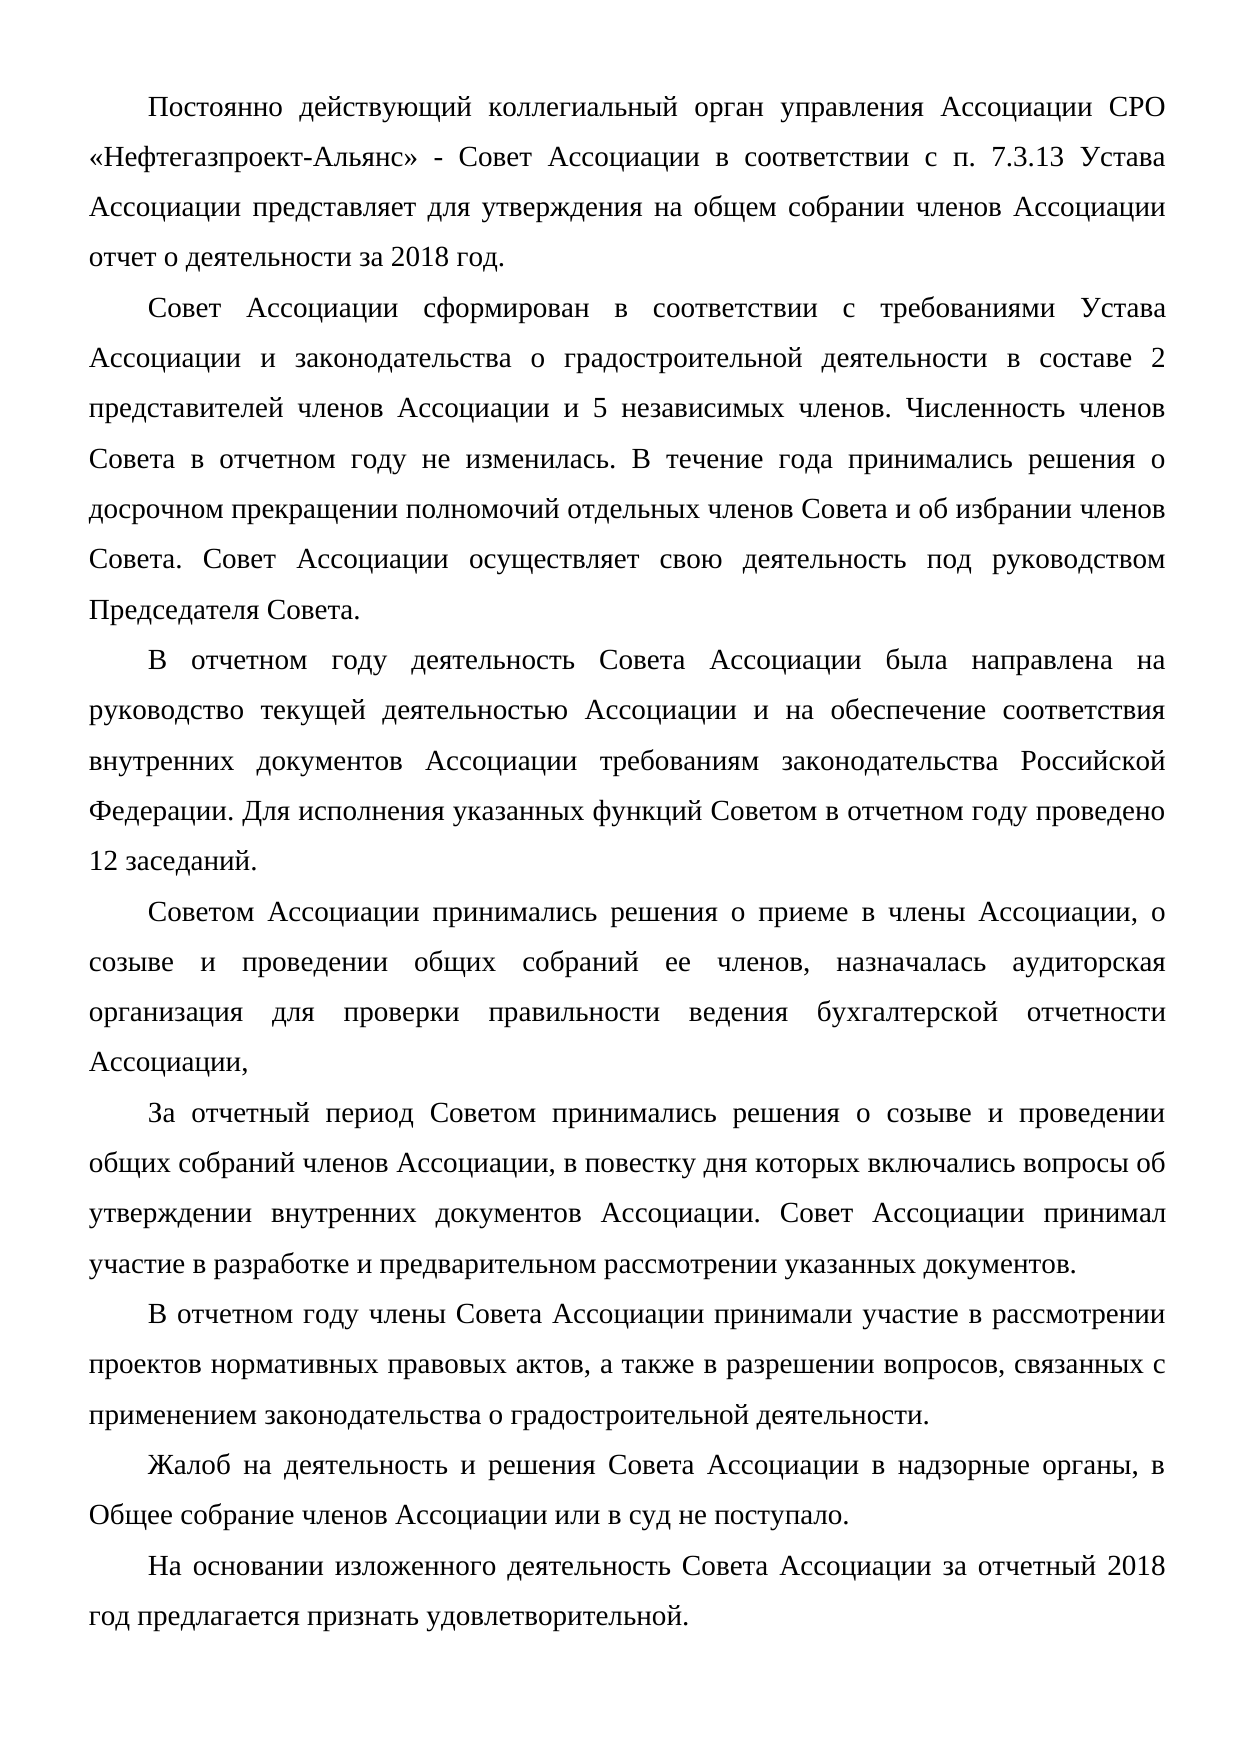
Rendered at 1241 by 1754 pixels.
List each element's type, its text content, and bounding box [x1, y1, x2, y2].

text Жалоб на деятельность и решения Совета Ассоциации в надзорные органы, в Общее собрание членов Ассоциации или в суд не поступало. [89, 1447, 1167, 1531]
text Советом Ассоциации принимались решения о приеме в члены Ассоциации, о созыве и проведении общих собраний ее членов, назначалась аудиторская организация для проверки правильности ведения бухгалтерской отчетности Ассоциации, [89, 894, 1167, 1078]
text На основании изложенного деятельность Совета Ассоциации за отчетный 2018 год предлагается признать удовлетворительной. [89, 1548, 1167, 1632]
text Постоянно действующий коллегиальный орган управления Ассоциации СРО «Нефтегазпроект-Альянс» - Совет Ассоциации в соответствии с п. 7.3.13 Устава Ассоциации представляет для утверждения на общем собрании членов Ассоциации отчет о деятельности за 2018 год. [89, 89, 1167, 273]
text За отчетный период Советом принимались решения о созыве и проведении общих собраний членов Ассоциации, в повестку дня которых включались вопросы об утверждении внутренних документов Ассоциации. Совет Ассоциации принимал участие в разработке и предварительном рассмотрении указанных документов. [89, 1095, 1167, 1279]
text В отчетном году члены Совета Ассоциации принимали участие в рассмотрении проектов нормативных правовых актов, а также в разрешении вопросов, связанных с применением законодательства о градостроительной деятельности. [89, 1296, 1167, 1430]
text Совет Ассоциации сформирован в соответствии с требованиями Устава Ассоциации и законодательства о градостроительной деятельности в составе 2 представителей членов Ассоциации и 5 независимых членов. Численность членов Совета в отчетном году не изменилась. В течение года принимались решения о досрочном прекращении полномочий отдельных членов Совета и об избрании членов Совета. Совет Ассоциации осуществляет свою деятельность под руководством Председателя Совета. [89, 290, 1167, 625]
text В отчетном году деятельность Совета Ассоциации была направлена на руководство текущей деятельностью Ассоциации и на обеспечение соответствия внутренних документов Ассоциации требованиям законодательства Российской Федерации. Для исполнения указанных функций Советом в отчетном году проведено 12 заседаний. [89, 642, 1167, 877]
